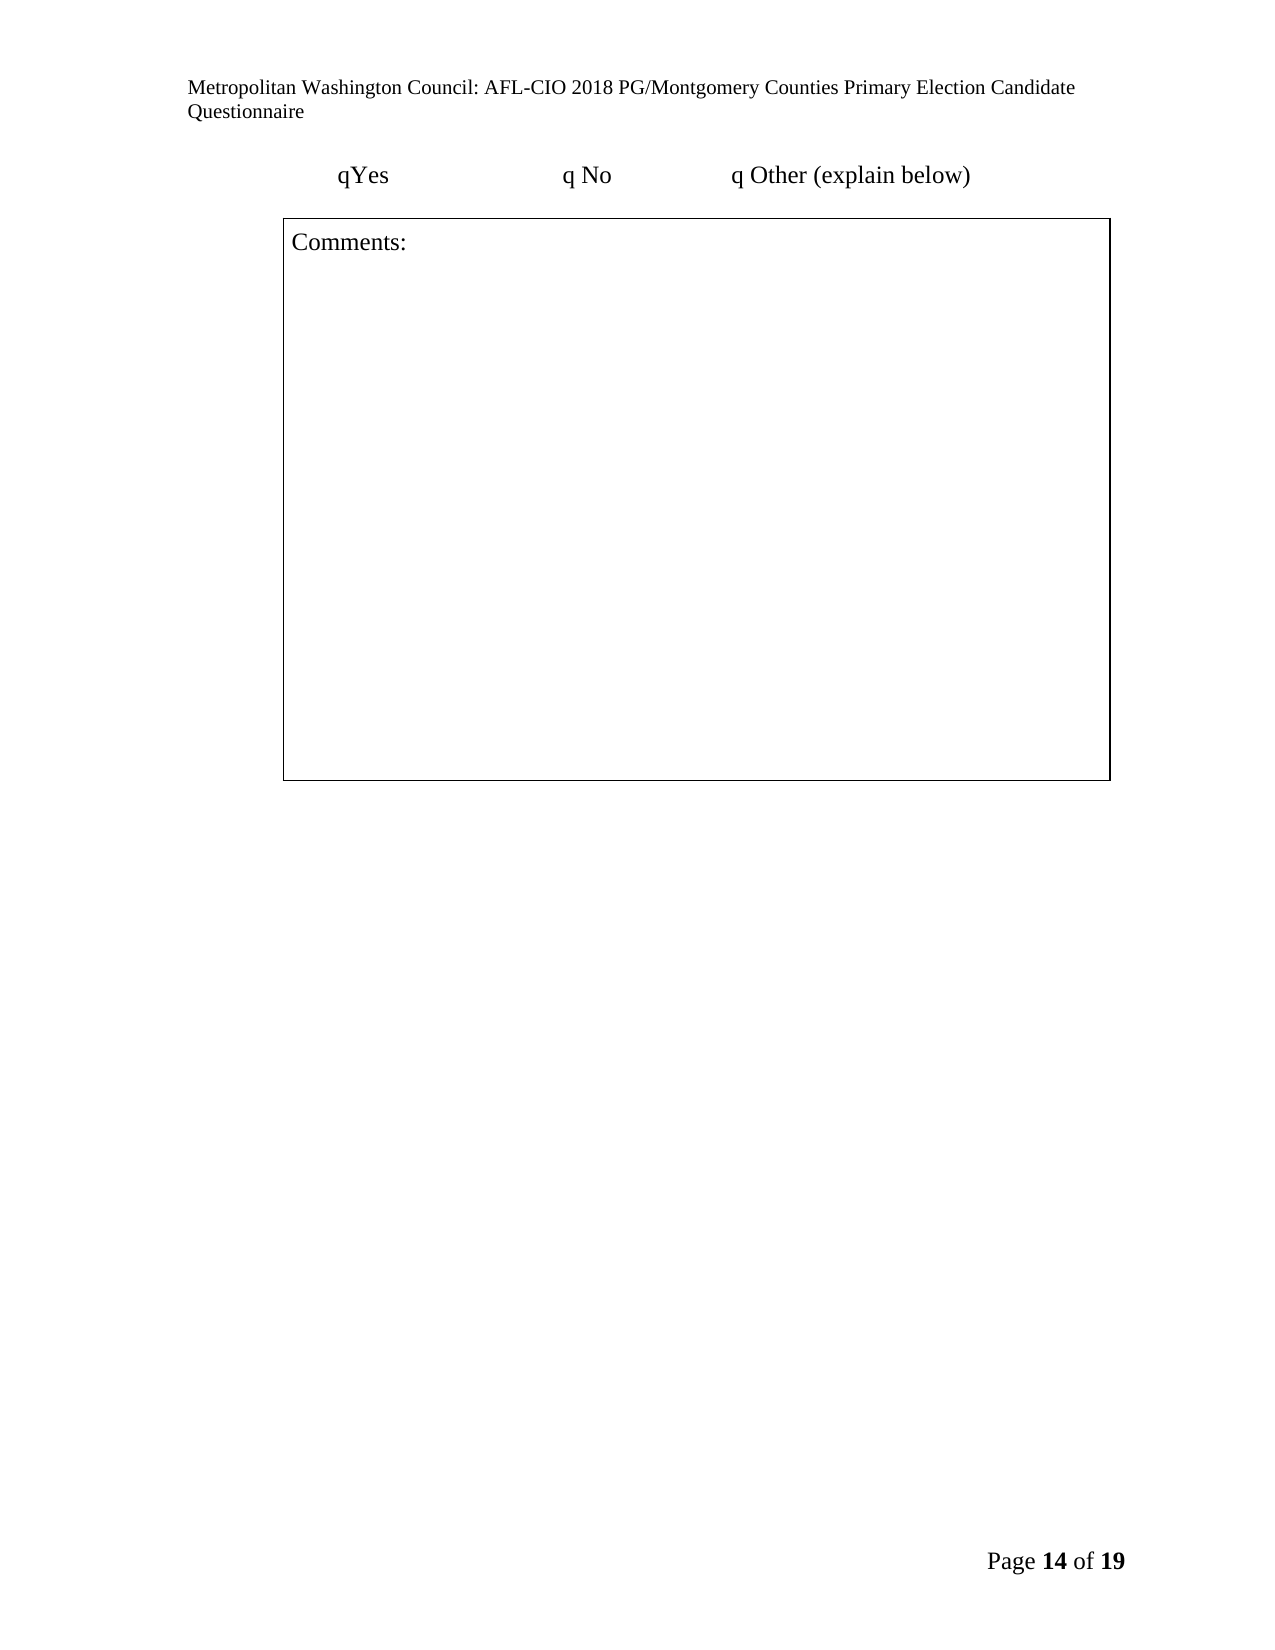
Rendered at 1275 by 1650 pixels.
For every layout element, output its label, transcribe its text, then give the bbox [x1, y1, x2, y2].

subtitle qYes q No q Other (explain below) [225, 160, 1125, 189]
table_header Comments: [284, 219, 1109, 780]
